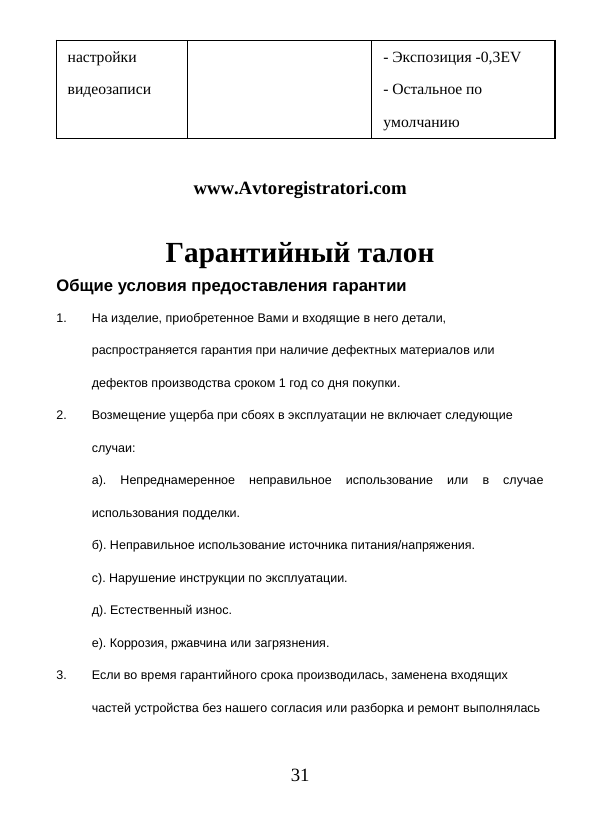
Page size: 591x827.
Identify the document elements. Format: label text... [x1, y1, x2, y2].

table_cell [57, 41, 187, 138]
text с). Нарушение инструкции по эксплуатации. [92, 562, 544, 594]
text Гарантийный талон [56, 237, 544, 269]
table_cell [372, 41, 554, 138]
text Общие условия предоставления гарантии [56, 269, 544, 302]
text д). Естественный износ. [92, 594, 544, 627]
list На изделие, приобретенное Вами и входящие в него детали, распространяется гарантия при наличие дефектных материалов или дефектов производства сроком 1 год со дня покупки. [56, 302, 544, 399]
text а). Непреднамеренное неправильное использование или в случае использования подделки. [92, 464, 544, 529]
text б). Неправильное использование источника питания/напряжения. [92, 529, 544, 562]
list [56, 659, 544, 724]
text е). Коррозия, ржавчина или загрязнения. [92, 627, 544, 659]
table_cell [188, 41, 371, 138]
text www.Avtoregistratori.com [56, 172, 544, 204]
list Возмещение ущерба при сбоях в эксплуатации не включает следующие случаи: [56, 399, 544, 464]
